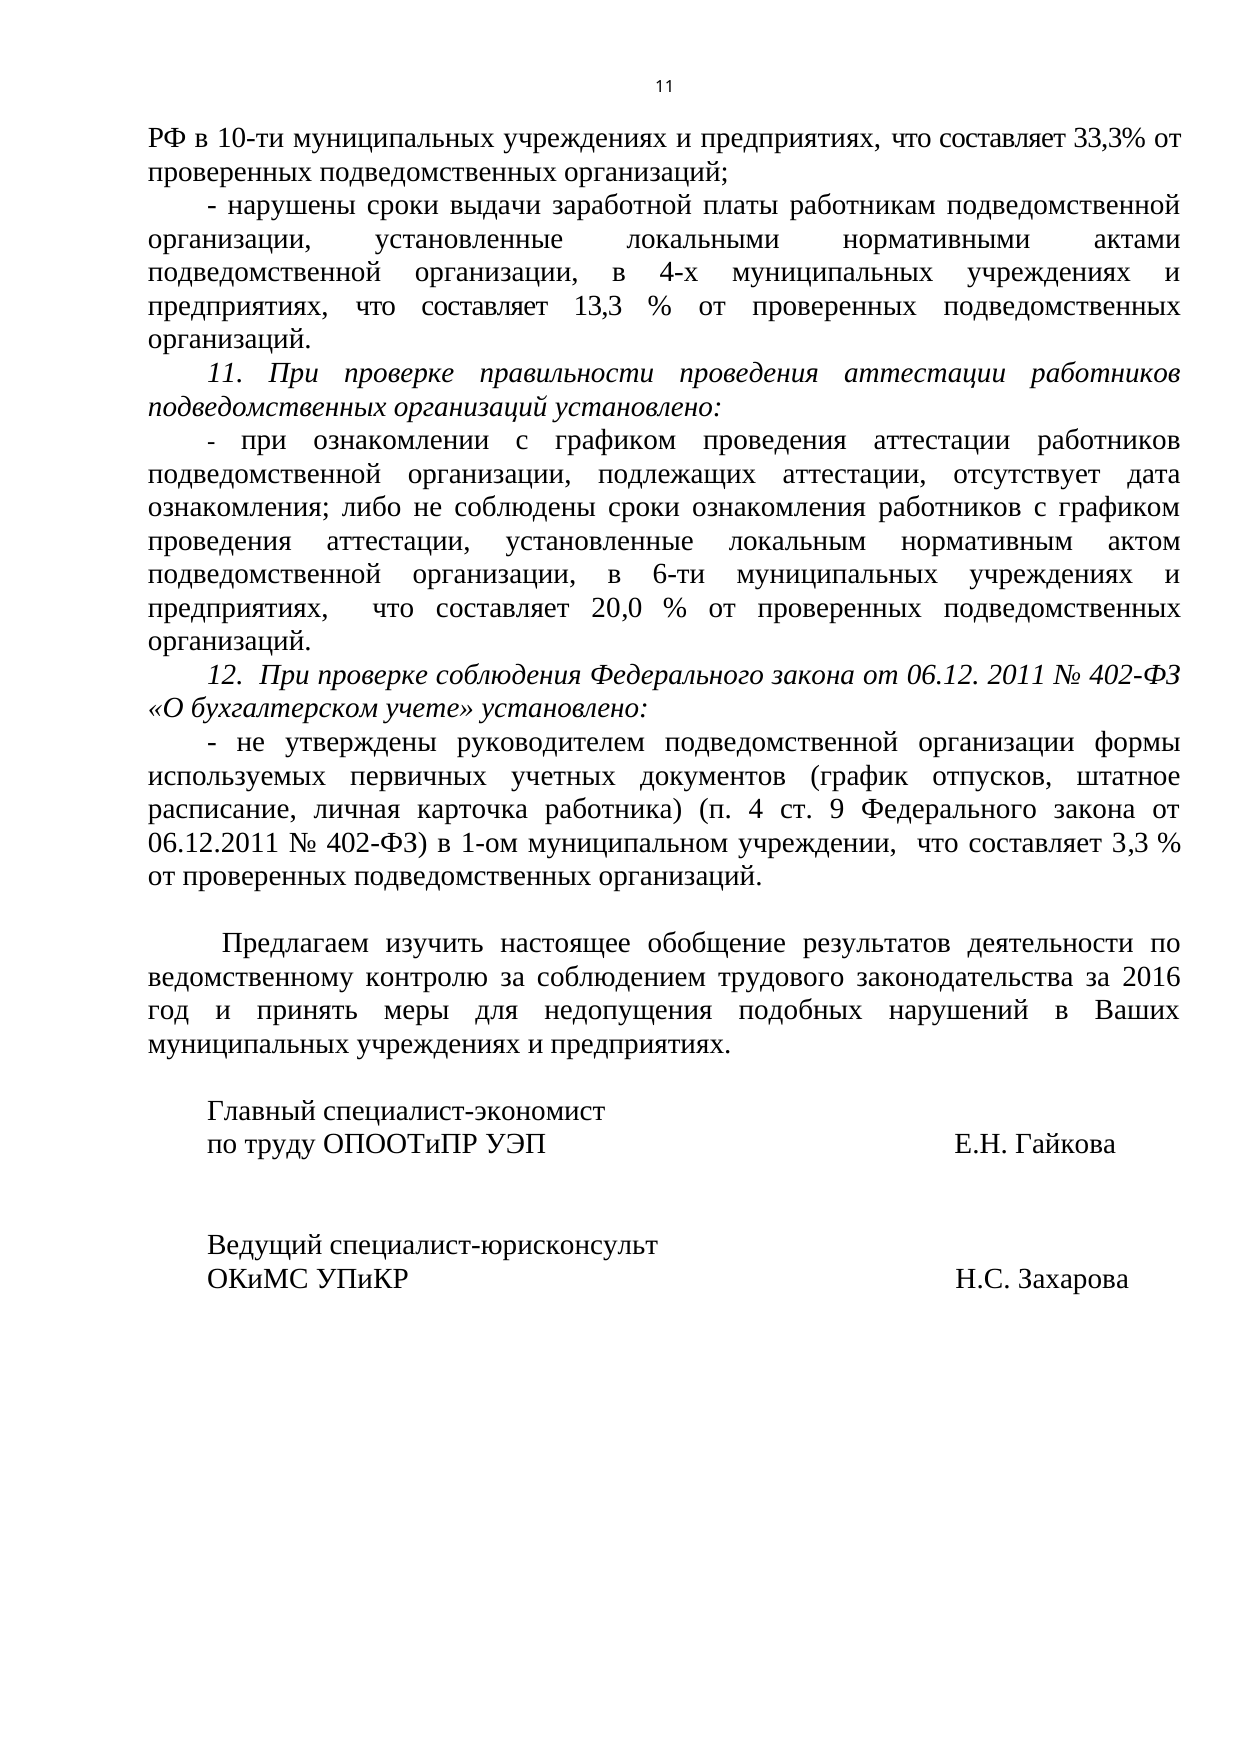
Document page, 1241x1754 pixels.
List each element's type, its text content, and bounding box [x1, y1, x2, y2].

text Предлагаем изучить настоящее обобщение результатов деятельности по ведомственному контролю за соблюдением трудового законодательства за 2016 год и принять меры для недопущения подобных нарушений в Ваших муниципальных учреждениях и предприятиях. [148, 925, 1181, 1059]
text - при ознакомлении с графиком проведения аттестации работников подведомственной организации, подлежащих аттестации, отсутствует дата ознакомления; либо не соблюдены сроки ознакомления работников с графиком проведения аттестации, установленные локальным нормативным актом подведомственной организации, в 6-ти муниципальных учреждениях и предприятиях, что составляет 20,0 % от проверенных подведомственных организаций. [148, 422, 1181, 657]
text 12. При проверке соблюдения Федерального закона от 06.12. 2011 № 402-ФЗ «О бухгалтерском учете» установлено: [148, 657, 1181, 724]
text Ведущий специалист-юрисконсульт [148, 1227, 1181, 1261]
text ОКиМС УПиКР Н.С. Захарова [148, 1261, 1181, 1294]
text Главный специалист-экономист [148, 1093, 1181, 1127]
text 11. При проверке правильности проведения аттестации работников подведомственных организаций установлено: [148, 355, 1181, 422]
text - не утверждены руководителем подведомственной организации формы используемых первичных учетных документов (график отпусков, штатное расписание, личная карточка работника) (п. 4 ст. 9 Федерального закона от 06.12.2011 № 402-ФЗ) в 1-ом муниципальном учреждении, что составляет 3,3 % от проверенных подведомственных организаций. [148, 724, 1181, 892]
text по труду ОПООТиПР УЭП Е.Н. Гайкова [148, 1127, 1181, 1160]
text - нарушены сроки выдачи заработной платы работникам подведомственной организации, установленные локальными нормативными актами подведомственной организации, в 4-х муниципальных учреждениях и предприятиях, что составляет 13,3 % от проверенных подведомственных организаций. [148, 187, 1181, 355]
